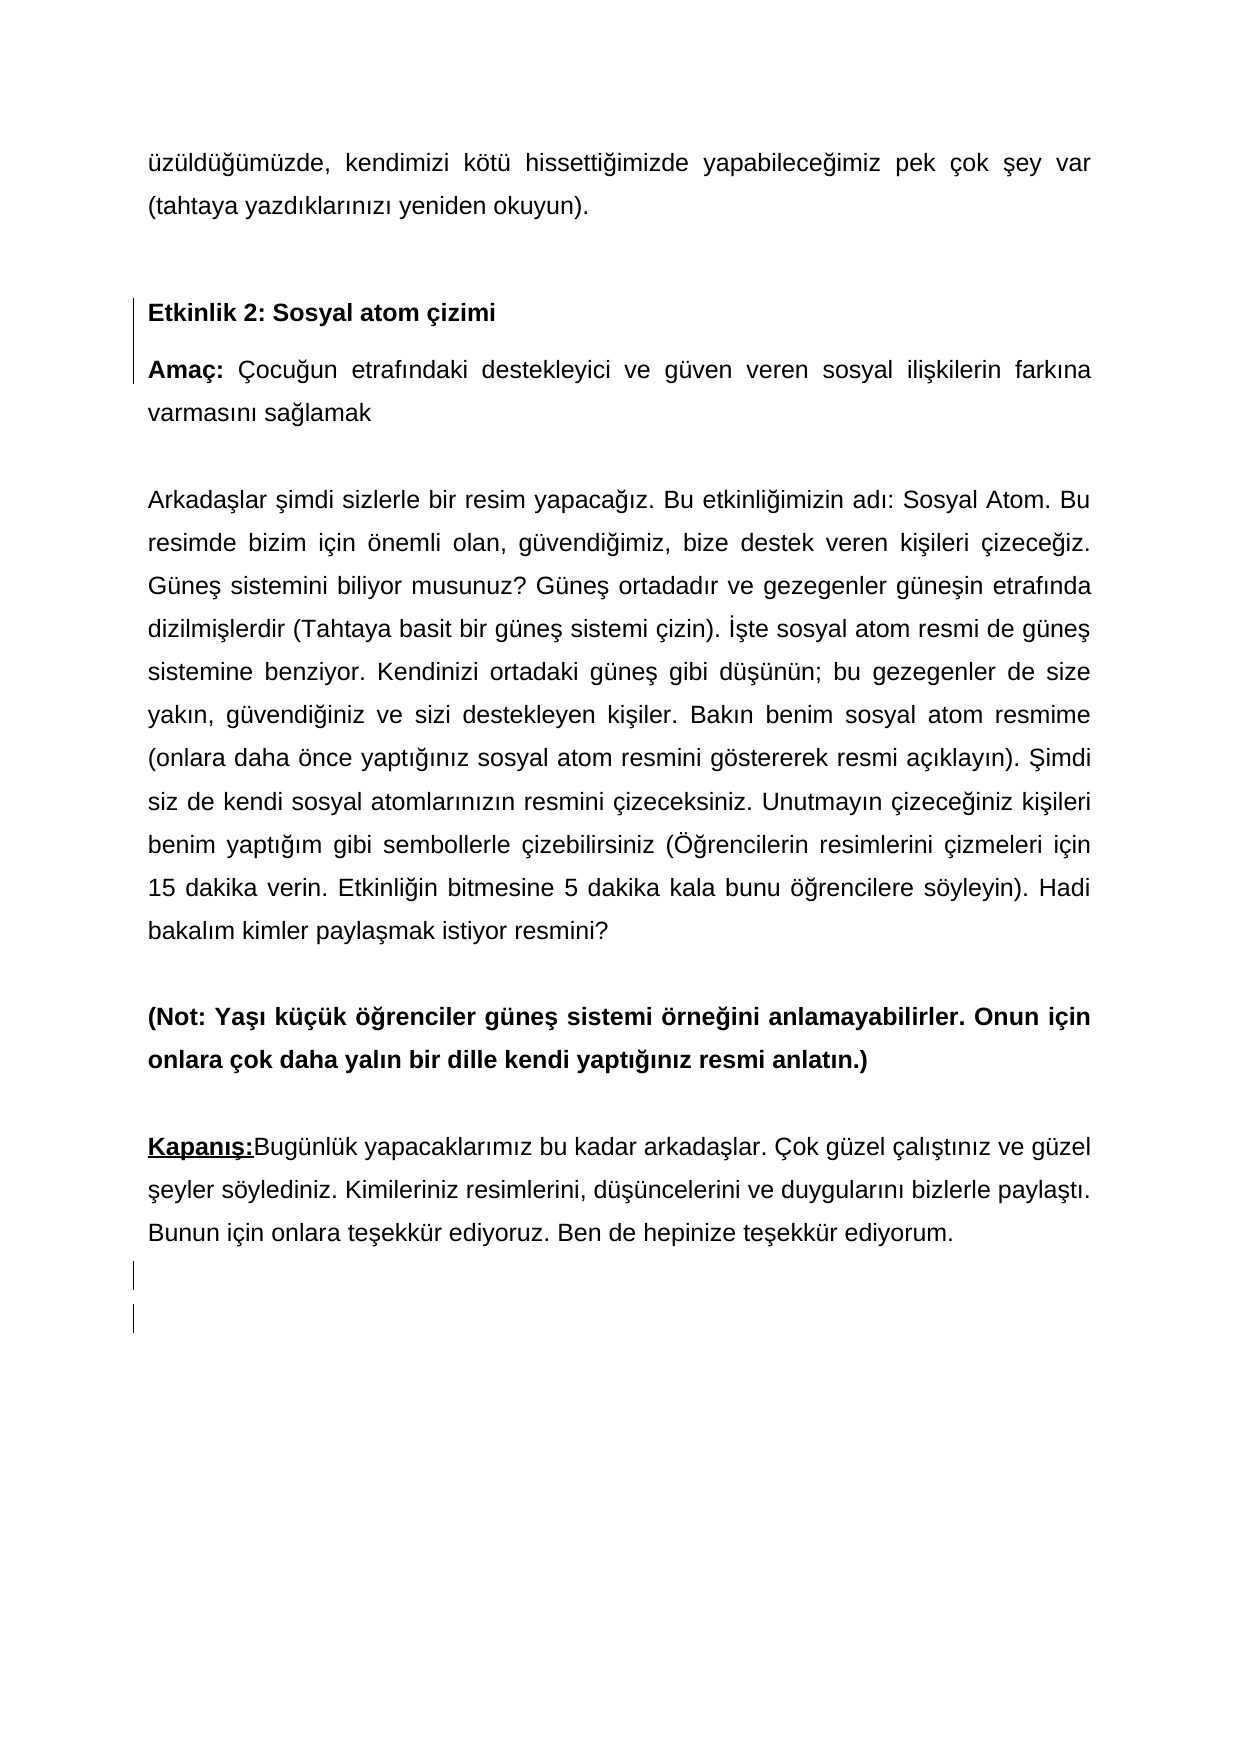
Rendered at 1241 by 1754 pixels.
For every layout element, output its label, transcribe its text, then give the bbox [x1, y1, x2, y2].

text Kapanış:Bugünlük yapacaklarımız bu kadar arkadaşlar. Çok güzel çalıştınız ve güzel şeyler söylediniz. Kimileriniz resimlerini, düşüncelerini ve duygularını bizlerle paylaştı. Bunun için onlara teşekkür ediyoruz. Ben de hepinize teşekkür ediyorum. [148, 1132, 1093, 1247]
text Amaç: Çocuğun etrafındaki destekleyici ve güven veren sosyal ilişkilerin farkına varmasını sağlamak [148, 355, 1093, 427]
text Arkadaşlar şimdi sizlerle bir resim yapacağız. Bu etkinliğimizin adı: Sosyal Atom. Bu resimde bizim için önemli olan, güvendiğimiz, bize destek veren kişileri çizeceğiz. Güneş sistemini biliyor musunuz? Güneş ortadadır ve gezegenler güneşin etrafında dizilmişlerdir (Tahtaya basit bir güneş sistemi çizin). İşte sosyal atom resmi de güneş sistemine benziyor. Kendinizi ortadaki güneş gibi düşünün; bu gezegenler de size yakın, güvendiğiniz ve sizi destekleyen kişiler. Bakın benim sosyal atom resmime (onlara daha önce yaptığınız sosyal atom resmini göstererek resmi açıklayın). Şimdi siz de kendi sosyal atomlarınızın resmini çizeceksiniz. Unutmayın çizeceğiniz kişileri benim yaptığım gibi sembollerle çizebilirsiniz (Öğrencilerin resimlerini çizmeleri için 15 dakika verin. Etkinliğin bitmesine 5 dakika kala bunu öğrencilere söyleyin). Hadi bakalım kimler paylaşmak istiyor resmini? [148, 485, 1093, 945]
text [148, 148, 1093, 219]
subtitle Etkinlik 2: Sosyal atom çizimi [148, 298, 1093, 327]
text (Not: Yaşı küçük öğrenciler güneş sistemi örneğini anlamayabilirler. Onun için onlara çok daha yalın bir dille kendi yaptığınız resmi anlatın.) [148, 1002, 1093, 1074]
